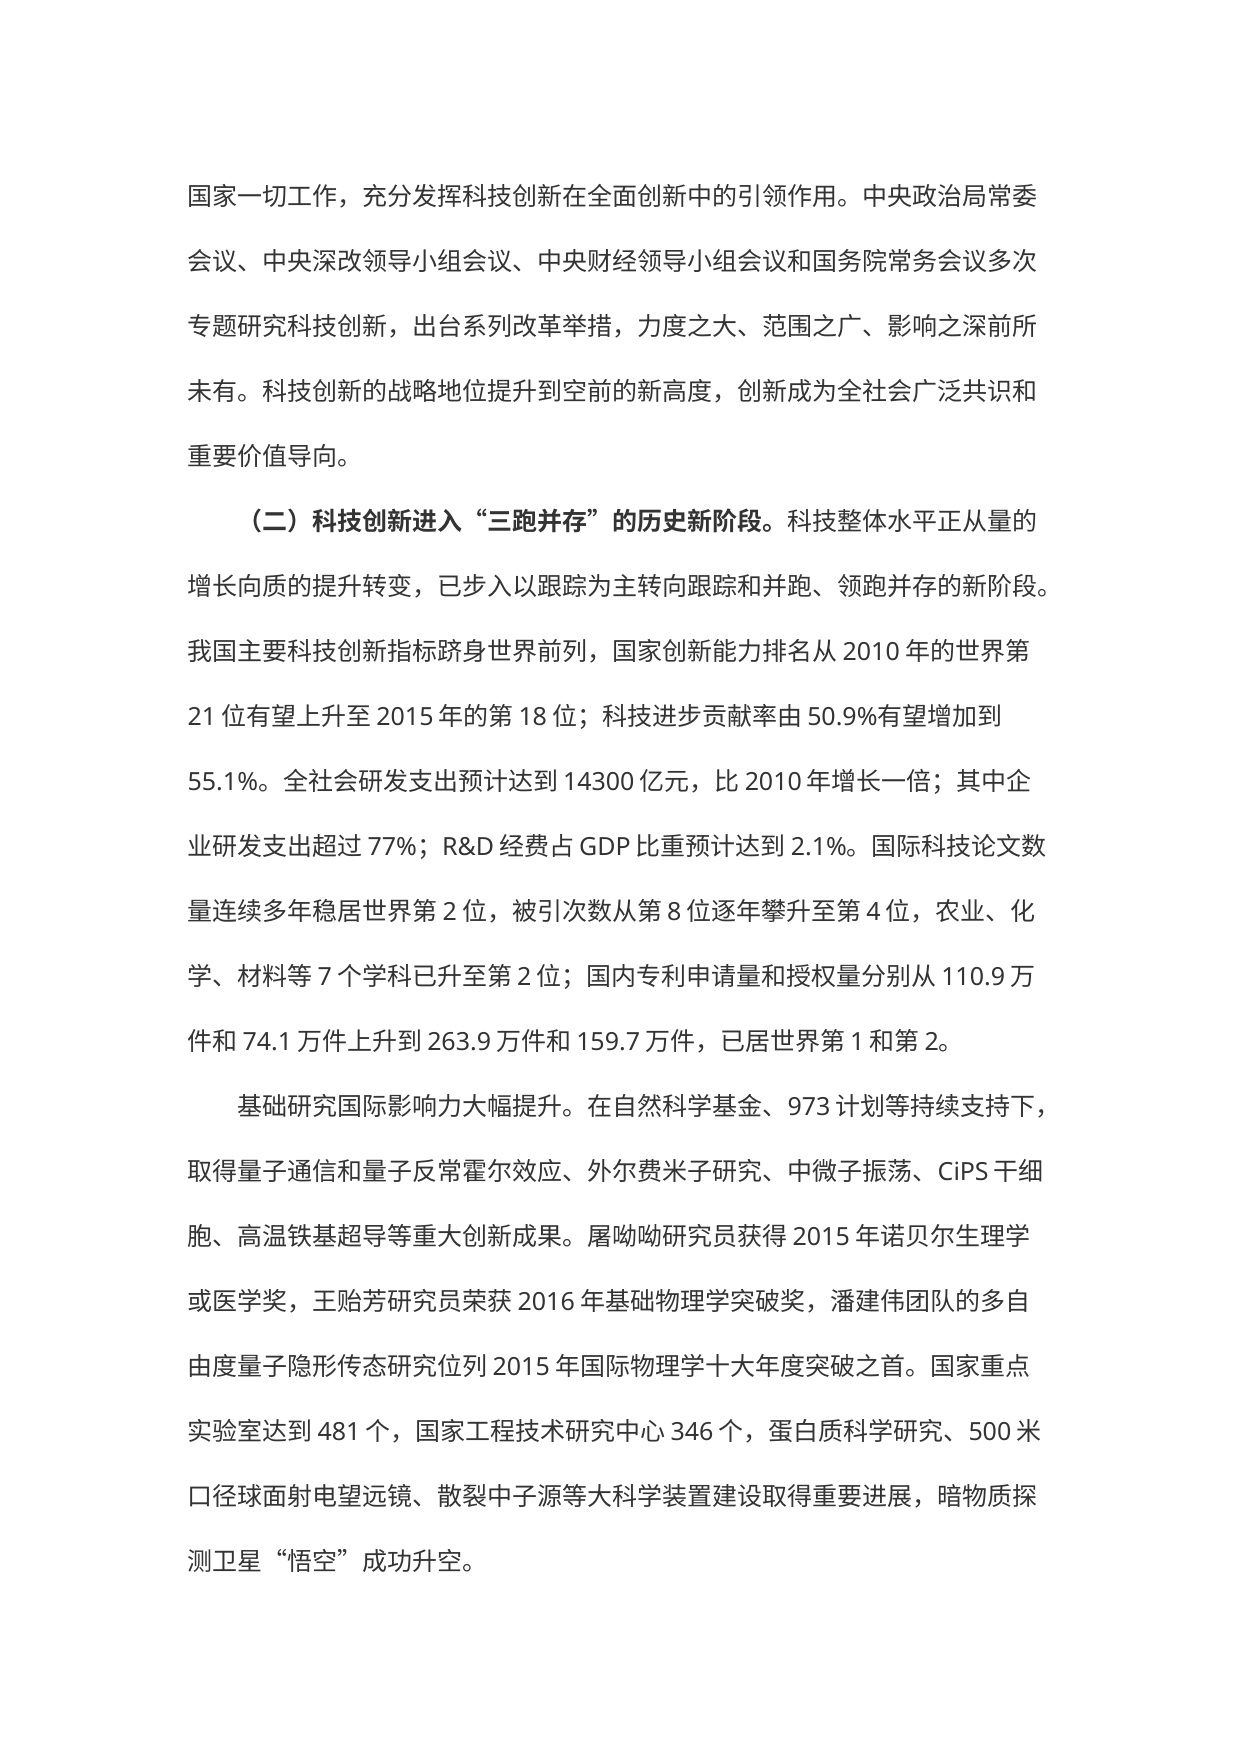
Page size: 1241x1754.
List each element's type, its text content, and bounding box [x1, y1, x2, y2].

text 基础研究国际影响力大幅提升。在自然科学基金、973计划等持续支持下，取得量子通信和量子反常霍尔效应、外尔费米子研究、中微子振荡、CiPS干细胞、高温铁基超导等重大创新成果。屠呦呦研究员获得2015年诺贝尔生理学或医学奖，王贻芳研究员荣获2016年基础物理学突破奖，潘建伟团队的多自由度量子隐形传态研究位列2015年国际物理学十大年度突破之首。国家重点实验室达到481个，国家工程技术研究中心346个，蛋白质科学研究、500米口径球面射电望远镜、散裂中子源等大科学装置建设取得重要进展，暗物质探测卫星“悟空”成功升空。 [187, 1072, 1053, 1592]
text （二）科技创新进入“三跑并存”的历史新阶段。科技整体水平正从量的增长向质的提升转变，已步入以跟踪为主转向跟踪和并跑、领跑并存的新阶段。我国主要科技创新指标跻身世界前列，国家创新能力排名从2010年的世界第21位有望上升至2015年的第18位；科技进步贡献率由50.9%有望增加到55.1%。全社会研发支出预计达到14300亿元，比2010年增长一倍；其中企业研发支出超过77%；R&D经费占GDP比重预计达到2.1%。国际科技论文数量连续多年稳居世界第2位，被引次数从第8位逐年攀升至第4位，农业、化学、材料等7个学科已升至第2位；国内专利申请量和授权量分别从110.9万件和74.1万件上升到263.9万件和159.7万件，已居世界第1和第2。 [187, 487, 1053, 1072]
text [187, 162, 1053, 487]
